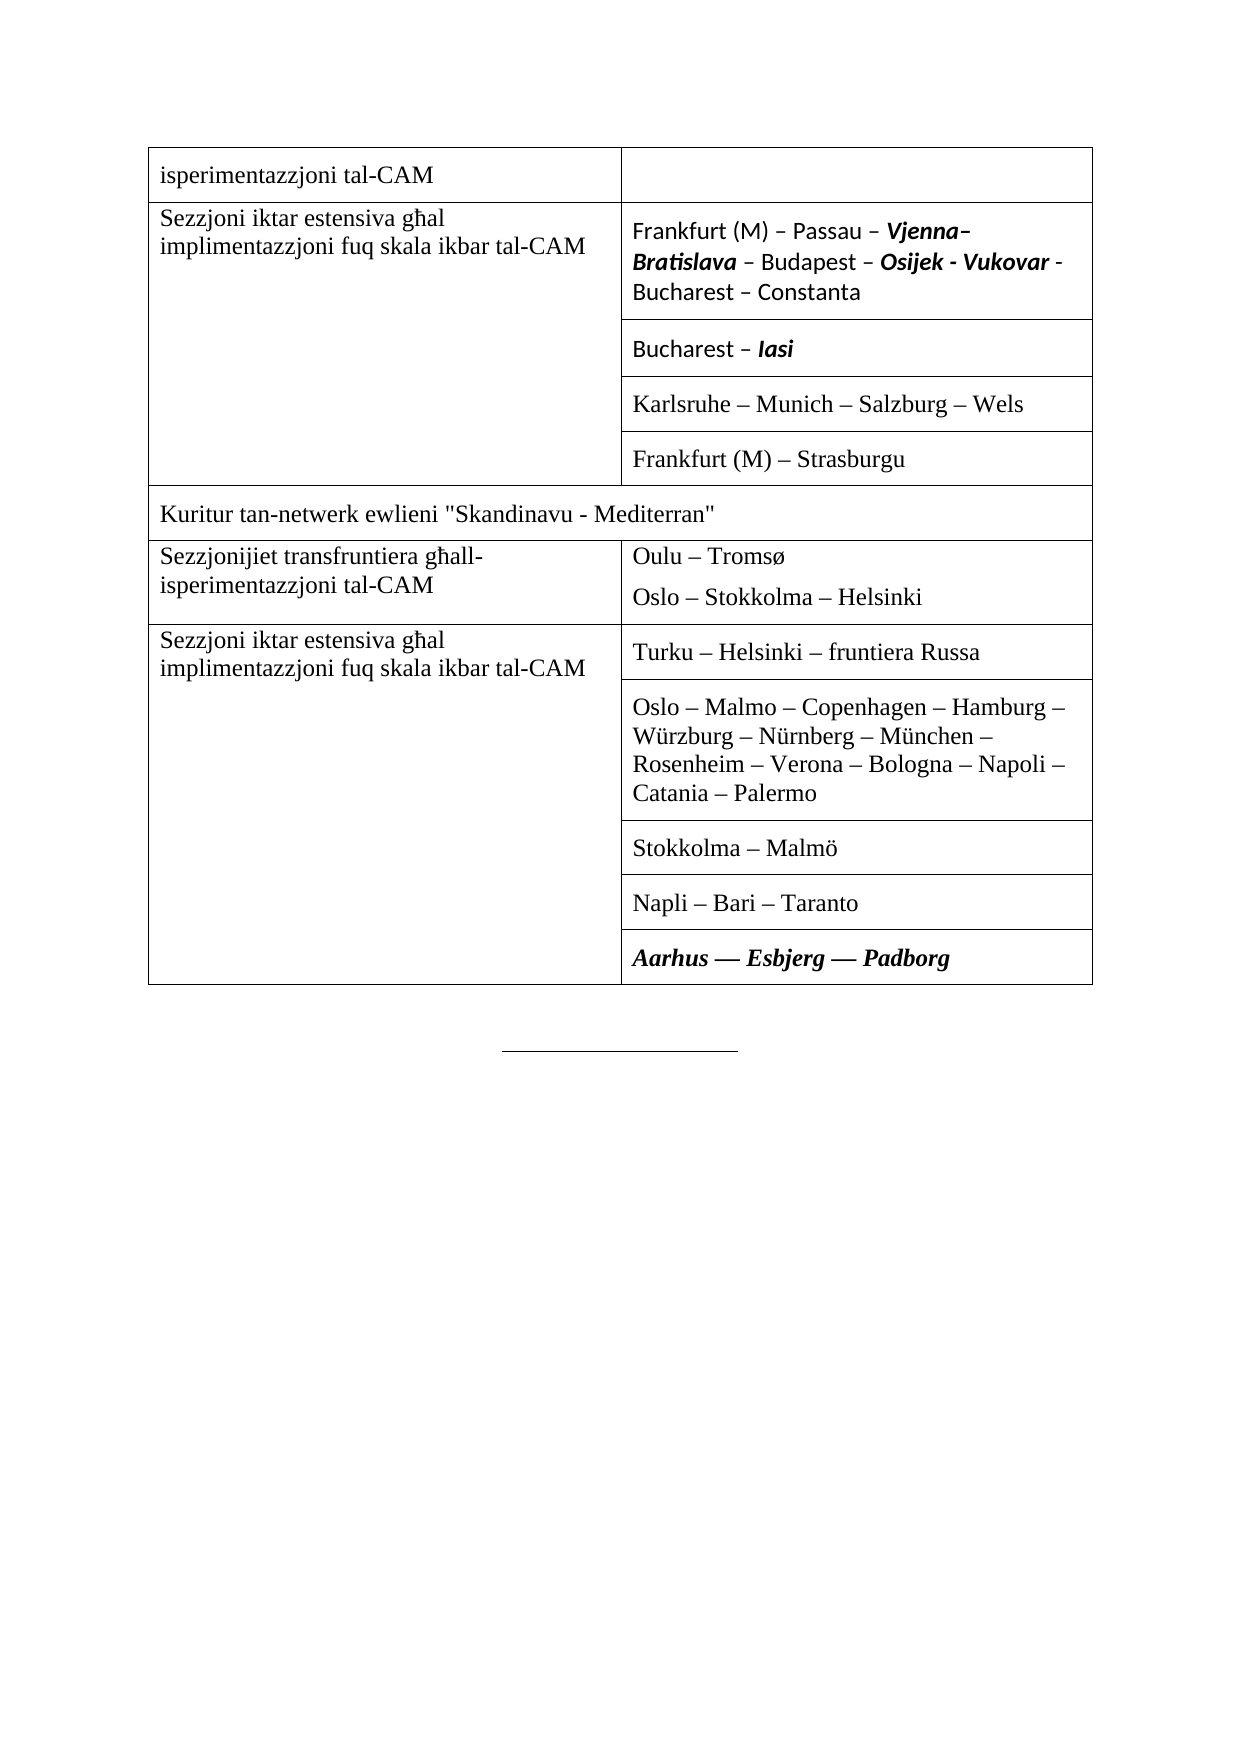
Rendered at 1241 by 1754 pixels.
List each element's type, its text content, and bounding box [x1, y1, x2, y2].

table_cell Kuritur tan-netwerk ewlieni "Skandinavu - Mediterran" [149, 486, 1092, 540]
table_cell Aarhus — Esbjerg — Padborg [622, 930, 1092, 984]
table_cell Turku – Helsinki – fruntiera Russa [622, 625, 1092, 678]
table_cell Oulu – Tromsø Oslo – Stokkolma – Helsinki [622, 541, 1092, 624]
table_cell Oslo – Malmo – Copenhagen – Hamburg – Würzburg – Nürnberg – München – Rosenheim – Verona – Bologna – Napoli – Catania – Palermo [622, 680, 1092, 819]
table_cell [149, 203, 621, 485]
table_cell Napli – Bari – Taranto [622, 875, 1092, 929]
table_cell Bucharest – Iasi [622, 320, 1092, 376]
table_cell Karlsruhe – Munich – Salzburg – Wels [622, 377, 1092, 431]
table_cell Stokkolma – Malmö [622, 821, 1092, 874]
table_cell Sezzjonijiet transfruntiera għall-isperimentazzjoni tal-CAM [149, 541, 621, 624]
table_cell [622, 148, 1092, 202]
table_cell Frankfurt (M) – Strasburgu [622, 432, 1092, 485]
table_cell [149, 148, 621, 202]
table_cell Sezzjoni iktar estensiva għal implimentazzjoni fuq skala ikbar tal-CAM [149, 625, 621, 984]
table_cell Frankfurt (M) – Passau – Vjenna– Bratislava – Budapest – Osijek - Vukovar - Bucharest – Constanta [622, 203, 1092, 319]
